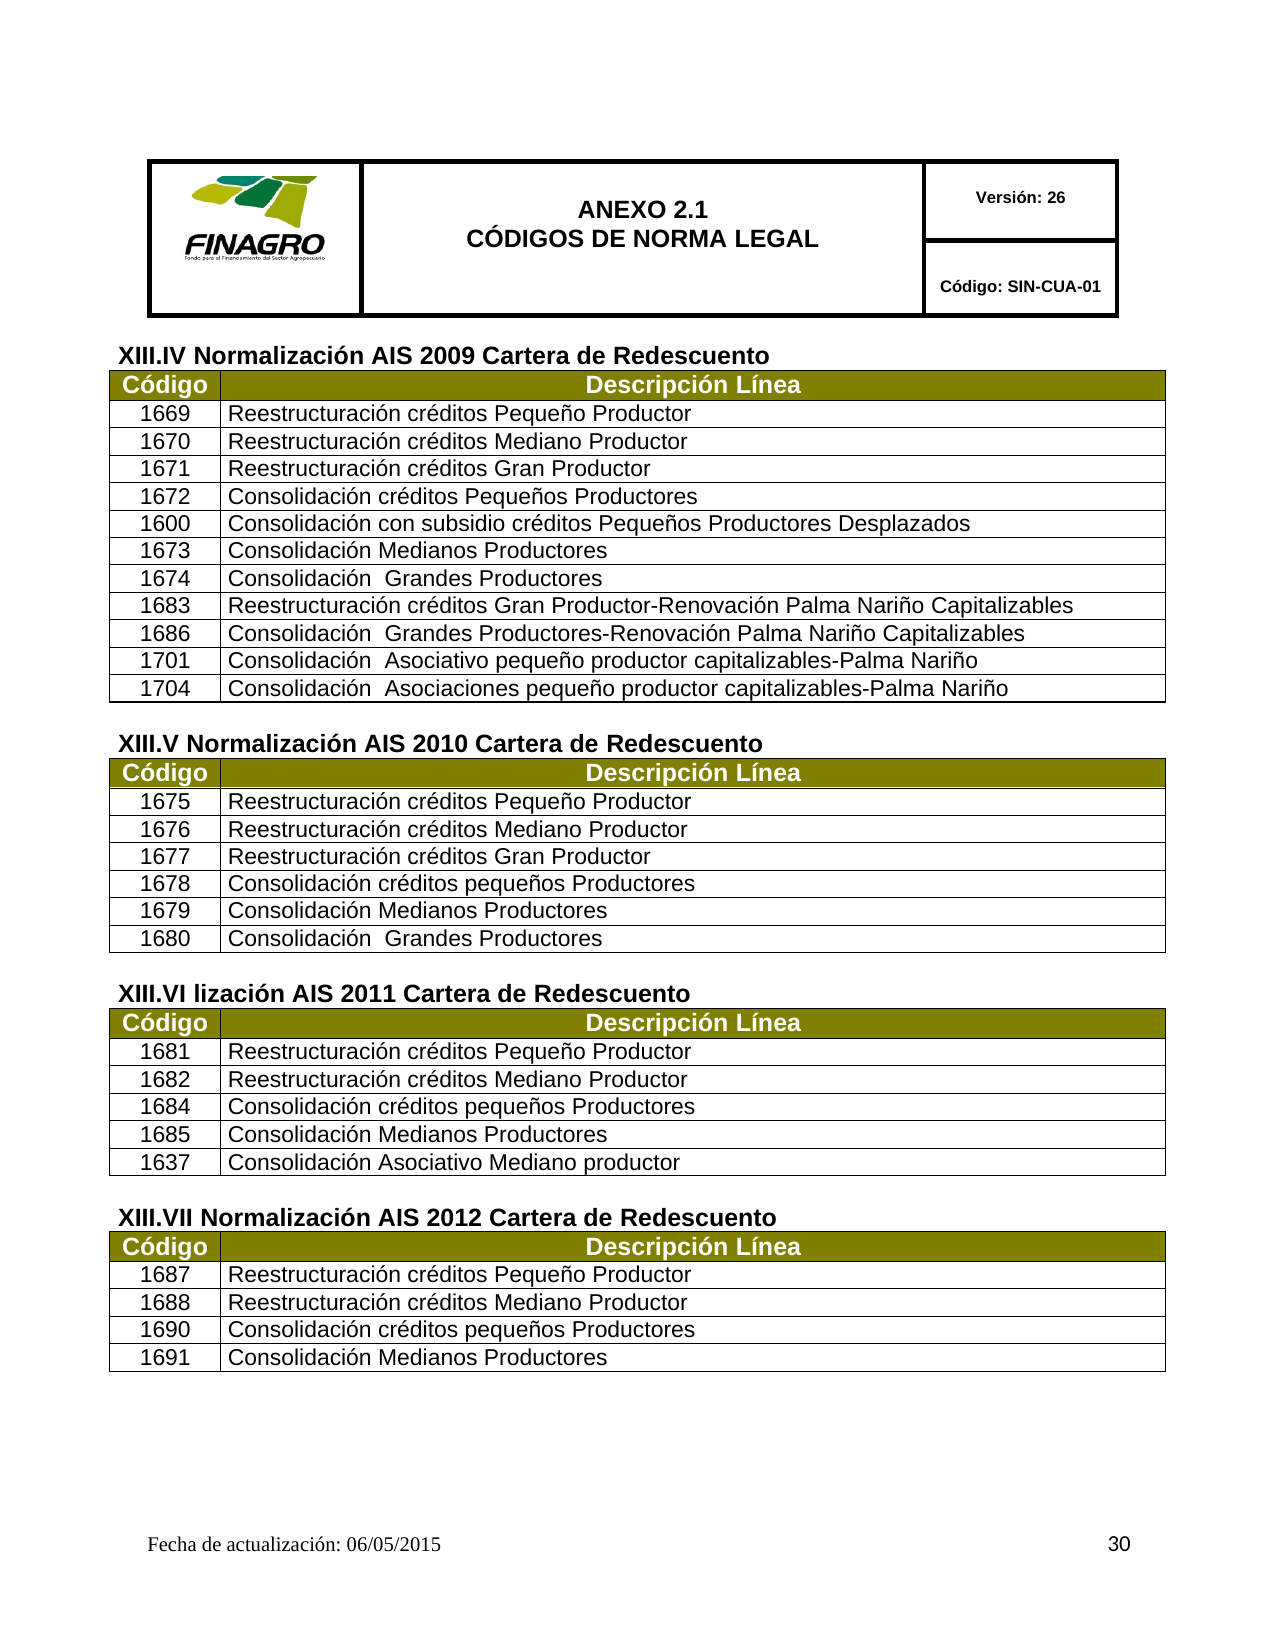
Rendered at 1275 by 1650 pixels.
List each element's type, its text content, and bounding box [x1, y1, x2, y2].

table_cell 1690 [110, 1317, 220, 1343]
table_cell Reestructuración créditos Pequeño Productor [221, 1039, 1165, 1065]
table_header Versión: 26 [926, 164, 1115, 238]
table_cell Consolidación créditos pequeños Productores [221, 1094, 1165, 1120]
table_cell 1671 [110, 456, 220, 482]
table_cell Reestructuración créditos Pequeño Productor [221, 1262, 1165, 1288]
table_cell Reestructuración créditos Mediano Productor [221, 816, 1165, 842]
table_cell 1673 [110, 538, 220, 564]
table_cell 1704 [110, 675, 220, 701]
table_cell Reestructuración créditos Gran Productor [221, 456, 1165, 482]
table_header Descripción Línea [221, 371, 1165, 400]
table_cell 1683 [110, 593, 220, 619]
table_cell Consolidación Asociativo pequeño productor capitalizables-Palma Nariño [221, 648, 1165, 674]
table_header Descripción Línea [221, 759, 1165, 787]
table_cell 1676 [110, 816, 220, 842]
table_cell Consolidación Asociativo Mediano productor [221, 1149, 1165, 1175]
table_cell 1675 [110, 789, 220, 815]
list Normalización AIS 2009 Cartera de Redescuento [118, 341, 1179, 370]
table_cell Reestructuración créditos Pequeño Productor [221, 401, 1165, 427]
table_cell Consolidación con subsidio créditos Pequeños Productores Desplazados [221, 511, 1165, 537]
table_cell Consolidación Grandes Productores [221, 565, 1165, 592]
table_cell 1674 [110, 565, 220, 592]
table_cell 1680 [110, 926, 220, 952]
table_cell Código: SIN-CUA-01 [926, 243, 1115, 313]
table_cell 1682 [110, 1066, 220, 1093]
table_cell 1691 [110, 1344, 220, 1371]
table_cell 1685 [110, 1121, 220, 1147]
table_cell Consolidación Grandes Productores [221, 926, 1165, 952]
table_header Descripción Línea [221, 1232, 1165, 1261]
table_cell 1687 [110, 1262, 220, 1288]
table_cell 1600 [110, 511, 220, 537]
table_cell Consolidación créditos pequeños Productores [221, 871, 1165, 897]
list lización AIS 2011 Cartera de Redescuento [118, 979, 1179, 1008]
table_cell Consolidación Grandes Productores-Renovación Palma Nariño Capitalizables [221, 620, 1165, 647]
table_cell 1679 [110, 898, 220, 924]
table_header Código [110, 371, 220, 400]
table_cell Consolidación créditos Pequeños Productores [221, 483, 1165, 509]
table_cell Reestructuración créditos Gran Productor-Renovación Palma Nariño Capitalizables [221, 593, 1165, 619]
table_cell Consolidación Medianos Productores [221, 898, 1165, 924]
list Normalización AIS 2012 Cartera de Redescuento [118, 1202, 1179, 1231]
table_cell Consolidación créditos pequeños Productores [221, 1317, 1165, 1343]
list Normalización AIS 2010 Cartera de Redescuento [118, 729, 1179, 758]
table_cell Reestructuración créditos Gran Productor [221, 843, 1165, 870]
table_cell 1678 [110, 871, 220, 897]
table_cell 1677 [110, 843, 220, 870]
table_cell 1670 [110, 428, 220, 455]
picture [179, 176, 328, 265]
table_cell 1637 [110, 1149, 220, 1175]
table_cell Consolidación Medianos Productores [221, 538, 1165, 564]
table_header Código [110, 759, 220, 787]
table_cell Reestructuración créditos Mediano Productor [221, 1289, 1165, 1316]
table_cell 1681 [110, 1039, 220, 1065]
table_cell 1684 [110, 1094, 220, 1120]
table_header Código [110, 1009, 220, 1038]
table_cell Reestructuración créditos Mediano Productor [221, 1066, 1165, 1093]
table_cell 1669 [110, 401, 220, 427]
table_cell Consolidación Medianos Productores [221, 1344, 1165, 1371]
table_cell Consolidación Medianos Productores [221, 1121, 1165, 1147]
table_cell Reestructuración créditos Pequeño Productor [221, 789, 1165, 815]
table_header ANEXO 2.1 CÓDIGOS DE NORMA LEGAL [364, 164, 922, 313]
table_cell 1686 [110, 620, 220, 647]
table_header Descripción Línea [221, 1009, 1165, 1038]
table_header [152, 164, 359, 313]
table_cell Consolidación Asociaciones pequeño productor capitalizables-Palma Nariño [221, 675, 1165, 701]
table_cell 1688 [110, 1289, 220, 1316]
table_cell Reestructuración créditos Mediano Productor [221, 428, 1165, 455]
table_cell 1701 [110, 648, 220, 674]
table_header Código [110, 1232, 220, 1261]
table_cell 1672 [110, 483, 220, 509]
